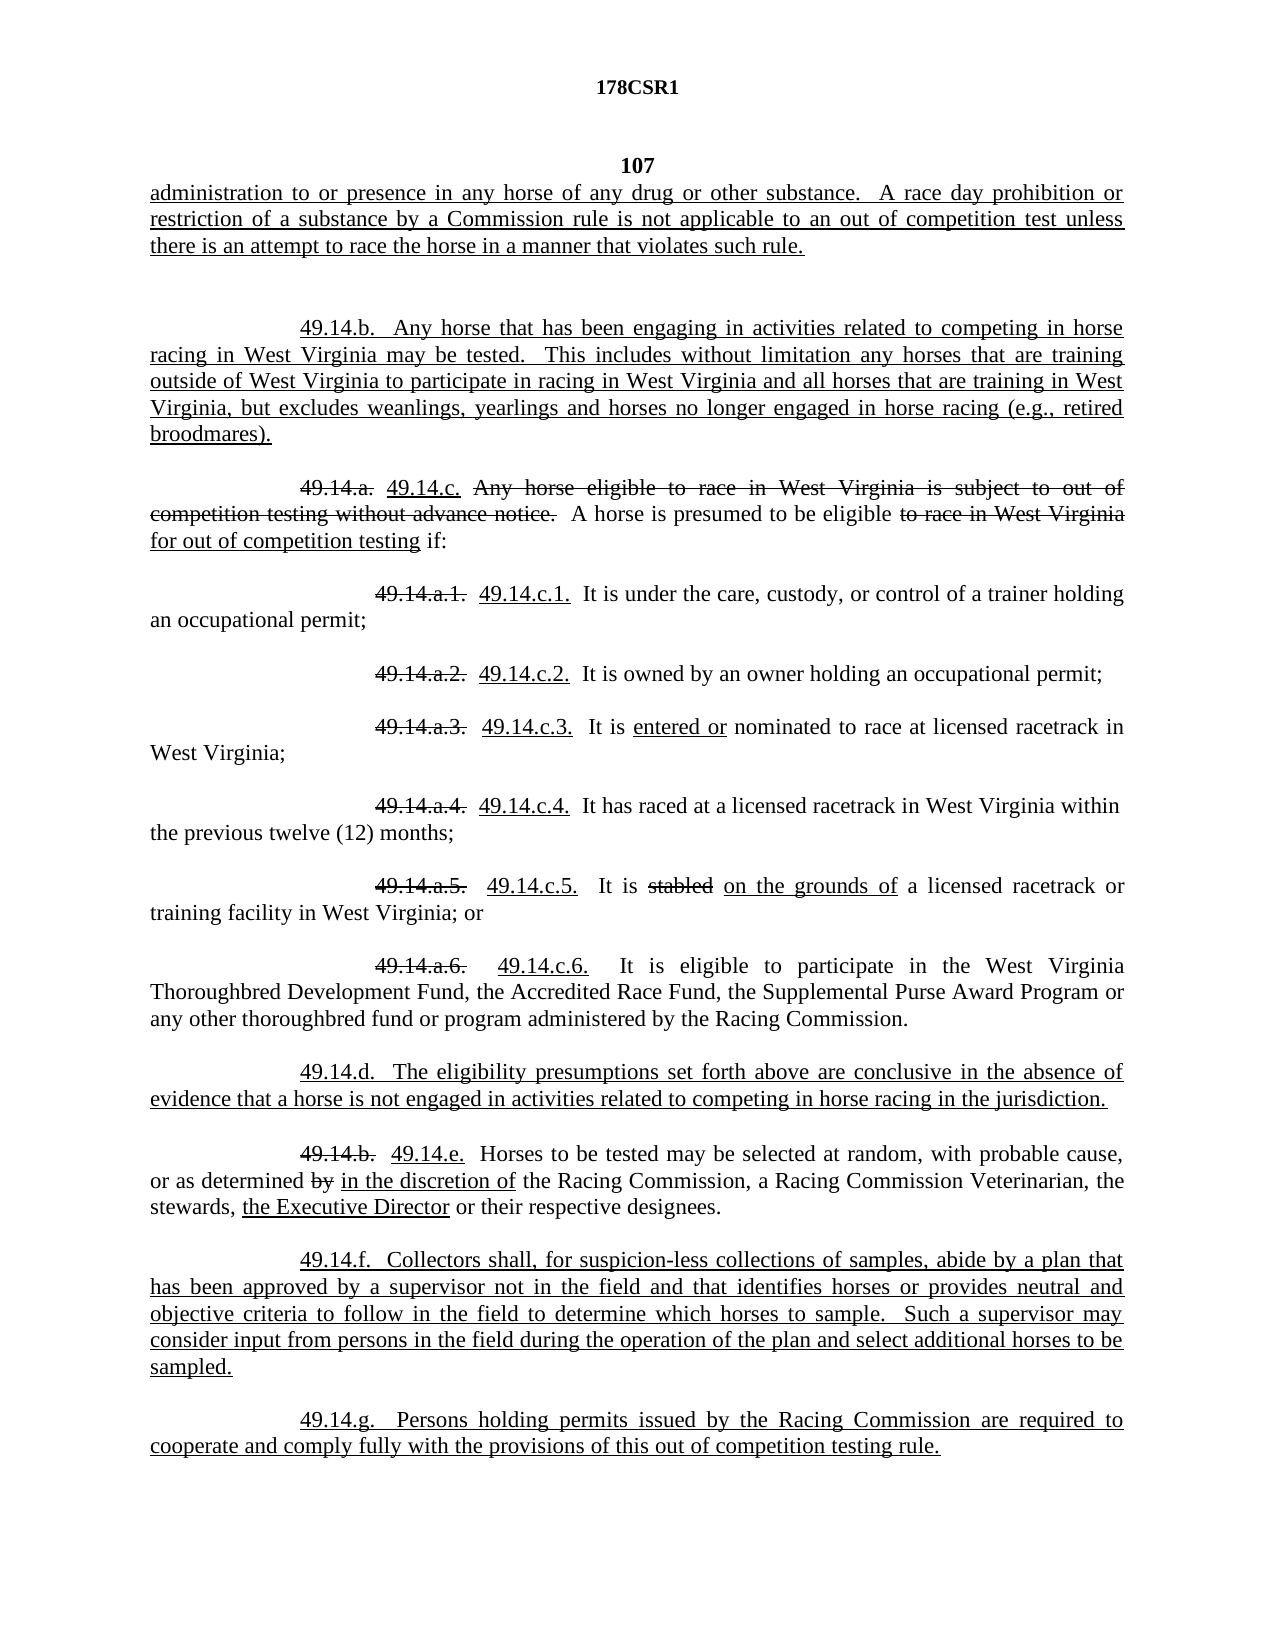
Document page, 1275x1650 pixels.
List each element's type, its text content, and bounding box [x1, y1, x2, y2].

text 49.14.a. 49.14.c. Any horse eligible to race in West Virginia is subject to out of competition testing without advance notice. A horse is presumed to be eligible to race in West Virginia for out of competition testing if: [150, 473, 1125, 553]
text 49.14.g. Persons holding permits issued by the Racing Commission are required to cooperate and comply fully with the provisions of this out of competition testing rule. [150, 1406, 1125, 1459]
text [150, 152, 1125, 228]
text 49.14.a.5. 49.14.c.5. It is stabled on the grounds of a licensed racetrack or training facility in West Virginia; or [150, 872, 1125, 925]
text 49.14.f. Collectors shall, for suspicion-less collections of samples, abide by a plan that has been approved by a supervisor not in the field and that identifies horses or provides neutral and objective criteria to follow in the field to determine which horses to sample. Such a supervisor may consider input from persons in the field during the operation of the plan and select additional horses to be sampled. [150, 1246, 1125, 1296]
text 49.14.a.4. 49.14.c.4. It has raced at a licensed racetrack in West Virginia within the previous twelve (12) months; [150, 792, 1125, 845]
text 49.14.a.3. 49.14.c.3. It is entered or nominated to race at licensed racetrack in West Virginia; [150, 712, 1125, 766]
text 49.14.a.6. 49.14.c.6. It is eligible to participate in the West Virginia Thoroughbred Development Fund, the Accredited Race Fund, the Supplemental Purse Award Program or any other thoroughbred fund or program administered by the Racing Commission. [150, 952, 1125, 1031]
text 49.14.d. The eligibility presumptions set forth above are conclusive in the absence of evidence that a horse is not engaged in activities related to competing in horse racing in the jurisdiction. [150, 1058, 1125, 1111]
text 49.14.b. 49.14.e. Horses to be tested may be selected at random, with probable cause, or as determined by in the discretion of the Racing Commission, a Racing Commission Veterinarian, the stewards, the Executive Director or their respective designees. [150, 1140, 1125, 1220]
text 49.14.a.2. 49.14.c.2. It is owned by an owner holding an occupational permit; [150, 659, 1125, 686]
text 49.14.b. Any horse that has been engaging in activities related to competing in horse racing in West Virginia may be tested. This includes without limitation any horses that are training outside of West Virginia to participate in racing in West Virginia and all horses that are training in West Virginia, but excludes weanlings, yearlings and horses no longer engaged in horse racing (e.g., retired broodmares). [150, 314, 1125, 364]
text 49.14.f. Collectors shall, for suspicion-less collections of samples, abide by a plan that has been approved by a supervisor not in the field and that identifies horses or provides neutral and objective criteria to follow in the field to determine which horses to sample. Such a supervisor may consider input from persons in the field during the operation of the plan and select additional horses to be sampled. [150, 1297, 1125, 1379]
text 49.14.b. Any horse that has been engaging in activities related to competing in horse racing in West Virginia may be tested. This includes without limitation any horses that are training outside of West Virginia to participate in racing in West Virginia and all horses that are training in West Virginia, but excludes weanlings, yearlings and horses no longer engaged in horse racing (e.g., retired broodmares). [150, 365, 1125, 447]
text 49.14.a.1. 49.14.c.1. It is under the care, custody, or control of a trainer holding an occupational permit; [150, 580, 1125, 633]
